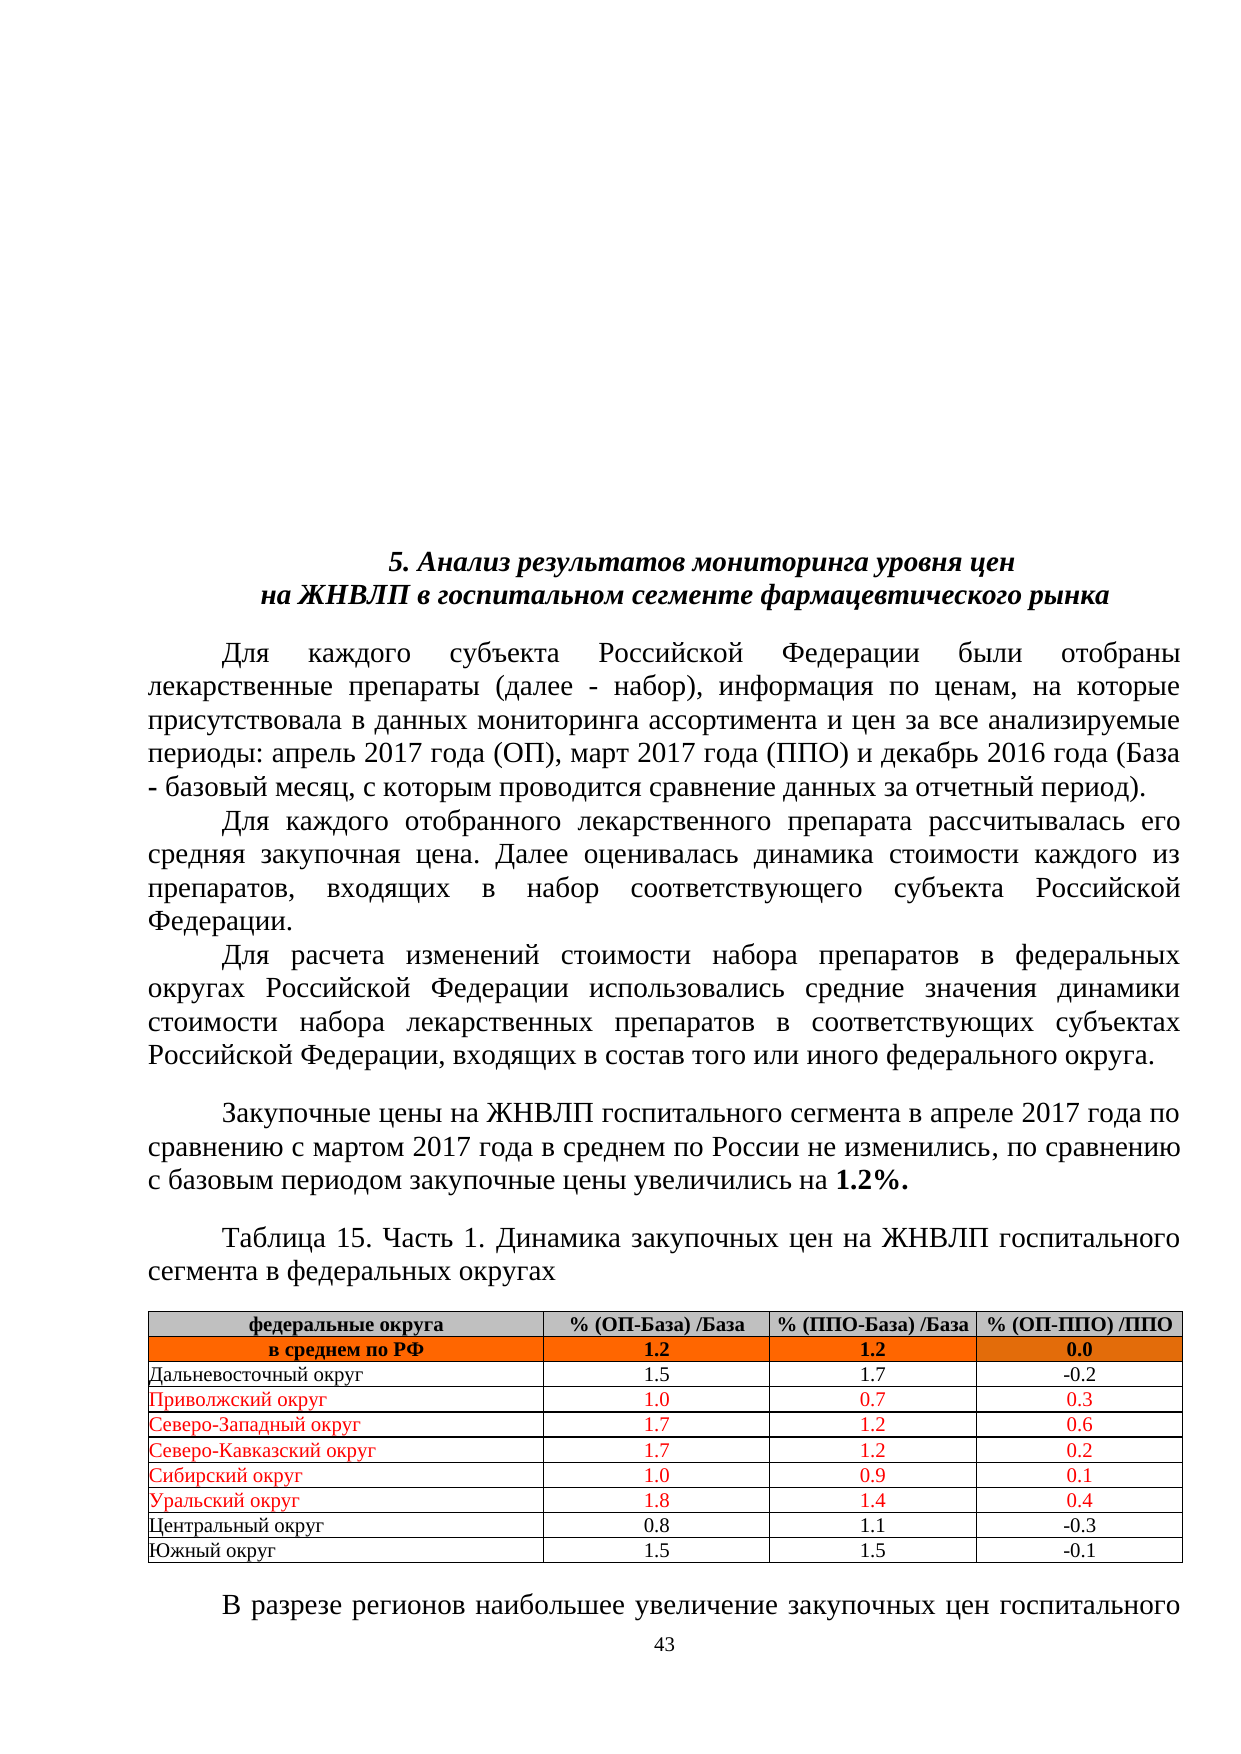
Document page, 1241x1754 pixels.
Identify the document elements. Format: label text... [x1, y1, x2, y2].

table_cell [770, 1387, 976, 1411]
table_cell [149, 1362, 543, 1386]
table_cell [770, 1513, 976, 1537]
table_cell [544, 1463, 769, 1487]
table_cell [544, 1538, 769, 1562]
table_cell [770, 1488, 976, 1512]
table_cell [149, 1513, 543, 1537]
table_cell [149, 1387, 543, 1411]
text 5. Анализ результатов мониторинга уровня цен [148, 544, 1181, 577]
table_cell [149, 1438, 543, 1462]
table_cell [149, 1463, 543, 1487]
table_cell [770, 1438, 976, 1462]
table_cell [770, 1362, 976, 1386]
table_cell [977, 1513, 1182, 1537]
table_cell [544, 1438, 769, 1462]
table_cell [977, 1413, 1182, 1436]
text Таблица 15. Часть 1. Динамика закупочных цен на ЖНВЛП госпитального сегмента в федеральных округах [148, 1220, 1181, 1287]
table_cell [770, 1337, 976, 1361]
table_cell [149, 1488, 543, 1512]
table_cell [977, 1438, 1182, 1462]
text на ЖНВЛП в госпитальном сегменте фармацевтического рынка [148, 577, 1181, 611]
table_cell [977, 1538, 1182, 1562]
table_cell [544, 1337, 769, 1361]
text Для расчета изменений стоимости набора препаратов в федеральных округах Российской Федерации использовались средние значения динамики стоимости набора лекарственных препаратов в соответствующих субъектах Российской Федерации, входящих в состав того или иного федерального округа. [148, 937, 1181, 1071]
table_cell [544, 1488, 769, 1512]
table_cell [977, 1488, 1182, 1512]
text Для каждого субъекта Российской Федерации были отобраны лекарственные препараты (далее - набор), информация по ценам, на которые присутствовала в данных мониторинга ассортимента и цен за все анализируемые периоды: апрель 2017 года (ОП), март 2017 года (ППО) и декабрь 2016 года (База - базовый месяц, с которым проводится сравнение данных за отчетный период). [148, 635, 1181, 803]
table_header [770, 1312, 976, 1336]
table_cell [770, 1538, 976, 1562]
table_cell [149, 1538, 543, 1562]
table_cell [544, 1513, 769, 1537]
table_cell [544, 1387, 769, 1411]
text Для каждого отобранного лекарственного препарата рассчитывалась его средняя закупочная цена. Далее оценивалась динамика стоимости каждого из препаратов, входящих в набор соответствующего субъекта Российской Федерации. [148, 803, 1181, 937]
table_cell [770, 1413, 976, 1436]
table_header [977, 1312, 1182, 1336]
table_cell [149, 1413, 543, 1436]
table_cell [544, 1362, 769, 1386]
text Закупочные цены на ЖНВЛП госпитального сегмента в апреле 2017 года по сравнению с мартом 2017 года в среднем по России не изменились, по сравнению с базовым периодом закупочные цены увеличились на 1.2%. [148, 1095, 1181, 1196]
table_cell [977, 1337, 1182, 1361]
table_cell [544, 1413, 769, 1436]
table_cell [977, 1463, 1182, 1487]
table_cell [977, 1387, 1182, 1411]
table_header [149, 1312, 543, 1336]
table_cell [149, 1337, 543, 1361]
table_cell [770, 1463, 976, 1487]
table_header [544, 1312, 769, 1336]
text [148, 1587, 1181, 1621]
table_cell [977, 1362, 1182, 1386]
